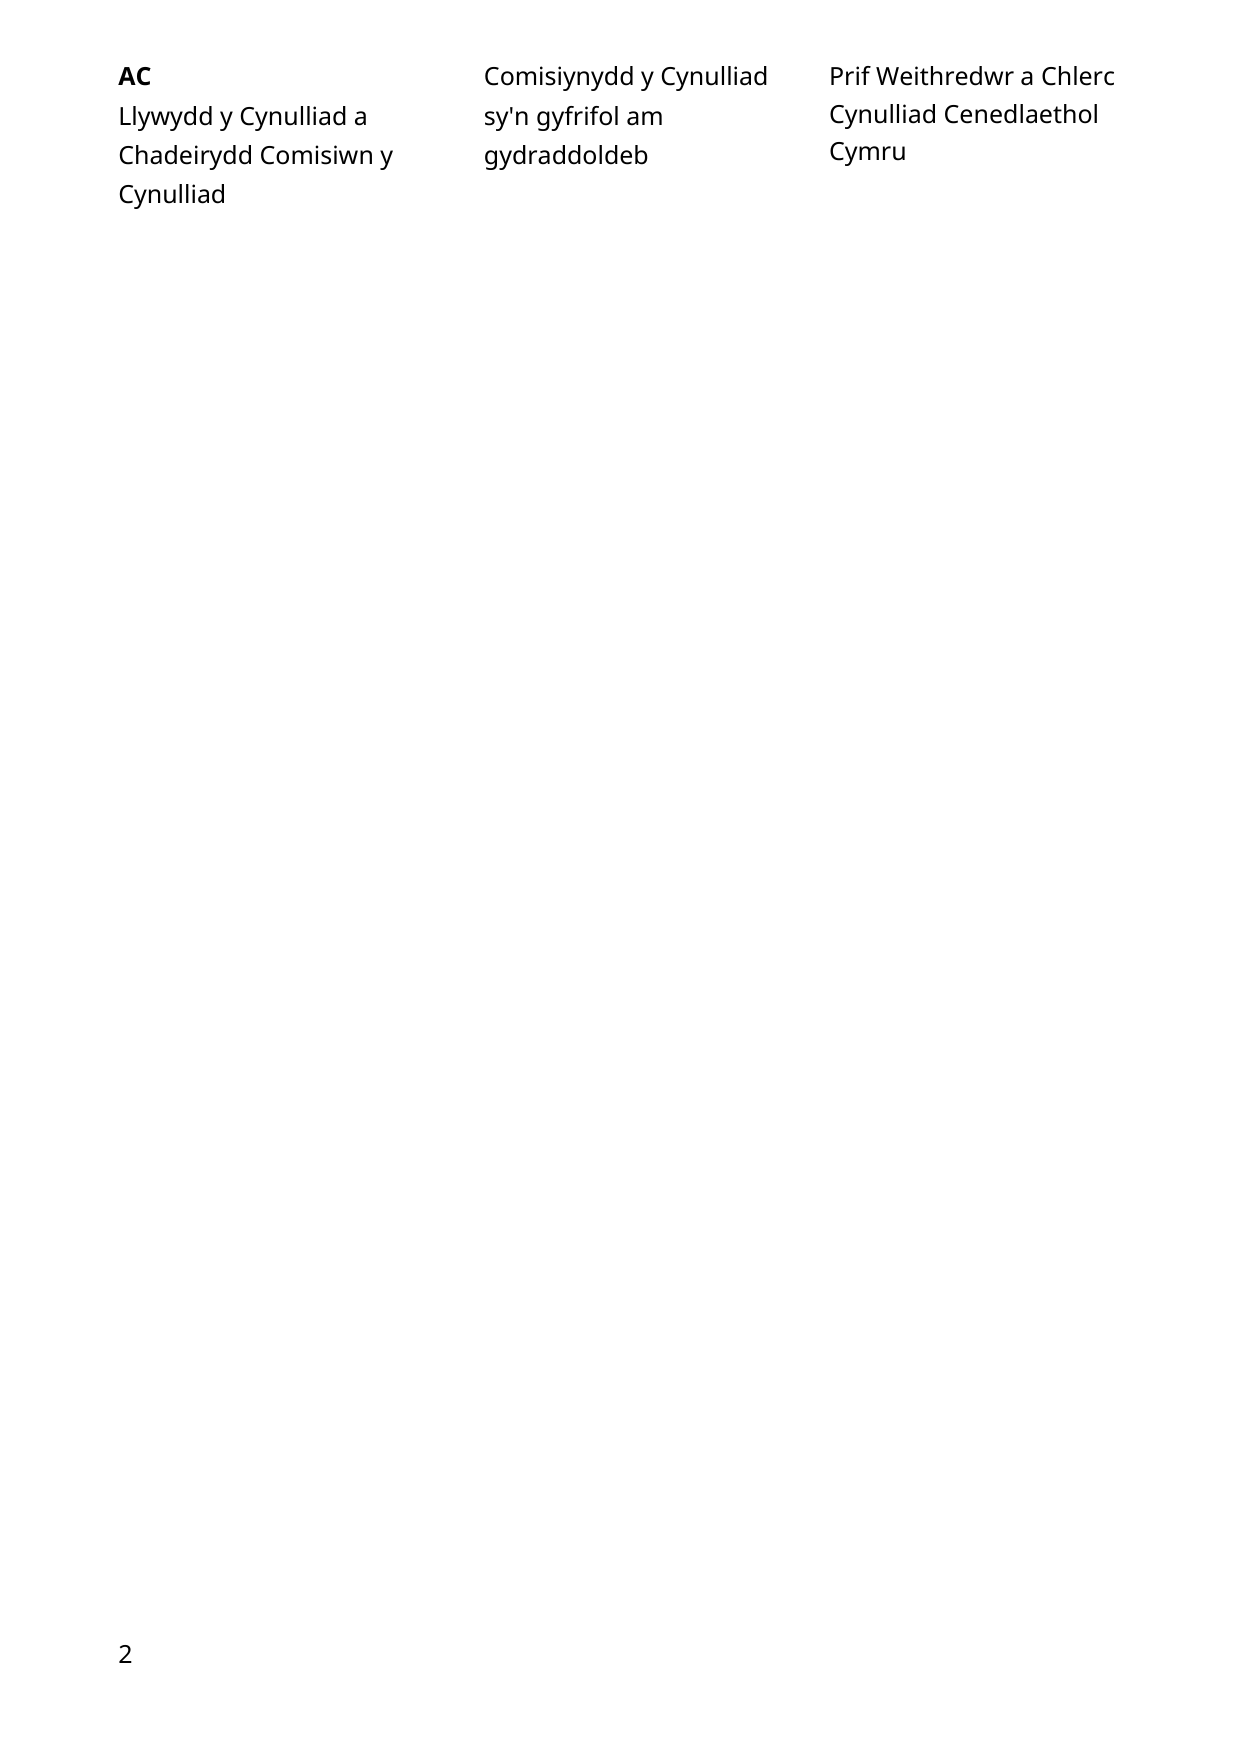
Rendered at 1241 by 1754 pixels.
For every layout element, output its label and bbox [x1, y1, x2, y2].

table_cell [818, 59, 1163, 215]
table_cell [473, 59, 818, 215]
table_cell [107, 59, 472, 215]
